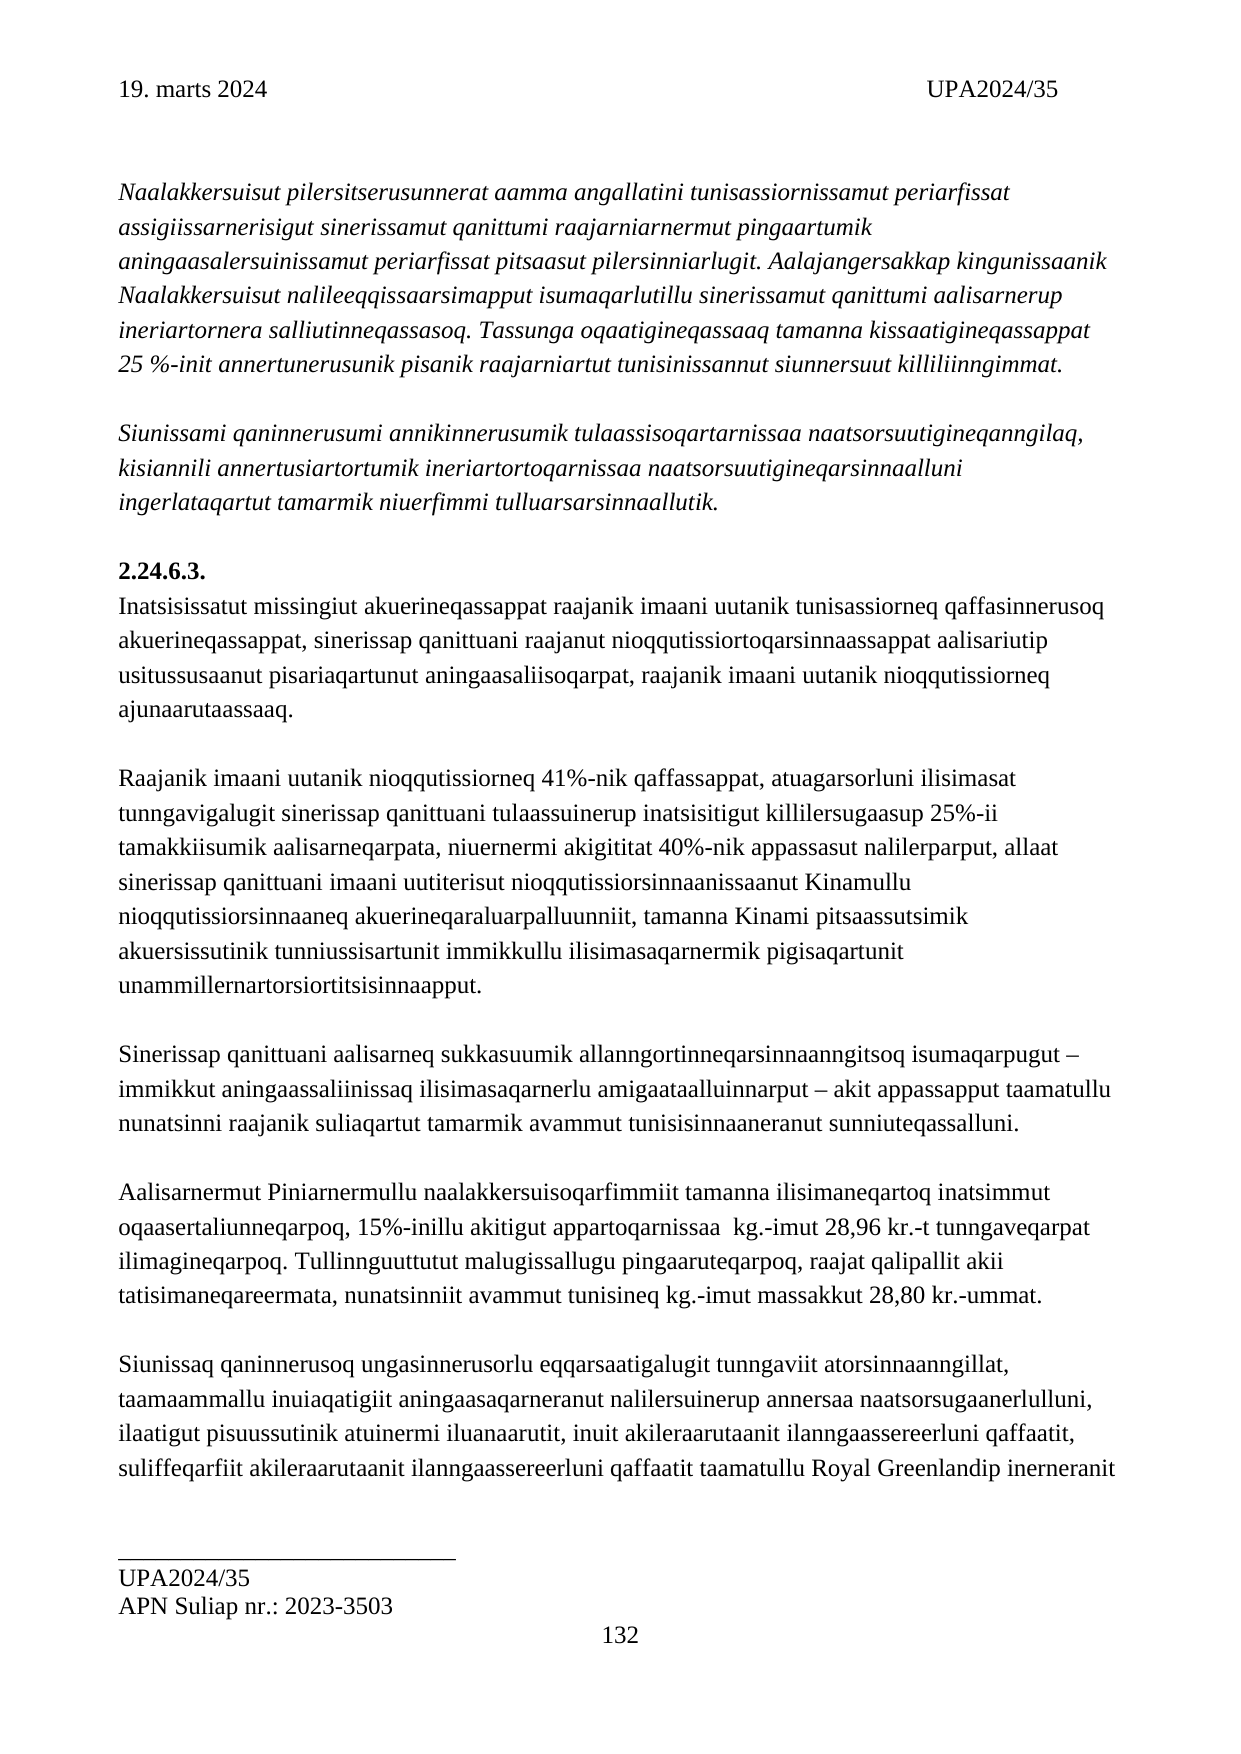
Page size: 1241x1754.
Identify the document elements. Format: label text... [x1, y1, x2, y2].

text Raajanik imaani uutanik nioqqutissiorneq 41%-nik qaffassappat, atuagarsorluni ilisimasat tunngavigalugit sinerissap qanittuani tulaassuinerup inatsisitigut killilersugaasup 25%-ii tamakkiisumik aalisarneqarpata, niuernermi akigititat 40%-nik appassasut nalilerparput, allaat sinerissap qanittuani imaani uutiterisut nioqqutissiorsinnaanissaanut Kinamullu nioqqutissiorsinnaaneq akuerineqaraluarpalluunniit, tamanna Kinami pitsaassutsimik akuersissutinik tunniussisartunit immikkullu ilisimasaqarnermik pigisaqartunit unammillernartorsiortitsisinnaapput. [118, 763, 1122, 999]
text Sinerissap qanittuani aalisarneq sukkasuumik allanngortinneqarsinnaanngitsoq isumaqarpugut – immikkut aningaassaliinissaq ilisimasaqarnerlu amigaataalluinnarput – akit appassapput taamatullu nunatsinni raajanik suliaqartut tamarmik avammut tunisisinnaaneranut sunniuteqassalluni. [118, 1039, 1122, 1137]
text 2.24.6.3. [118, 556, 1122, 585]
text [118, 177, 1122, 378]
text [118, 1349, 1122, 1482]
text Siunissami qaninnerusumi annikinnerusumik tulaassisoqartarnissaa naatsorsuutigineqanngilaq, kisiannili annertusiartortumik ineriartortoqarnissaa naatsorsuutigineqarsinnaalluni ingerlataqartut tamarmik niuerfimmi tulluarsarsinnaallutik. [118, 418, 1122, 516]
text Aalisarnermut Piniarnermullu naalakkersuisoqarfimmiit tamanna ilisimaneqartoq inatsimmut oqaasertaliunneqarpoq, 15%-inillu akitigut appartoqarnissaa kg.-imut 28,96 kr.-t tunngaveqarpat ilimagineqarpoq. Tullinnguuttutut malugissallugu pingaaruteqarpoq, raajat qalipallit akii tatisimaneqareermata, nunatsinniit avammut tunisineq kg.-imut massakkut 28,80 kr.-ummat. [118, 1177, 1122, 1309]
text Inatsisissatut missingiut akuerineqassappat raajanik imaani uutanik tunisassiorneq qaffasinnerusoq akuerineqassappat, sinerissap qanittuani raajanut nioqqutissiortoqarsinnaassappat aalisariutip usitussusaanut pisariaqartunut aningaasaliisoqarpat, raajanik imaani uutanik nioqqutissiorneq ajunaarutaassaaq. [118, 591, 1122, 723]
